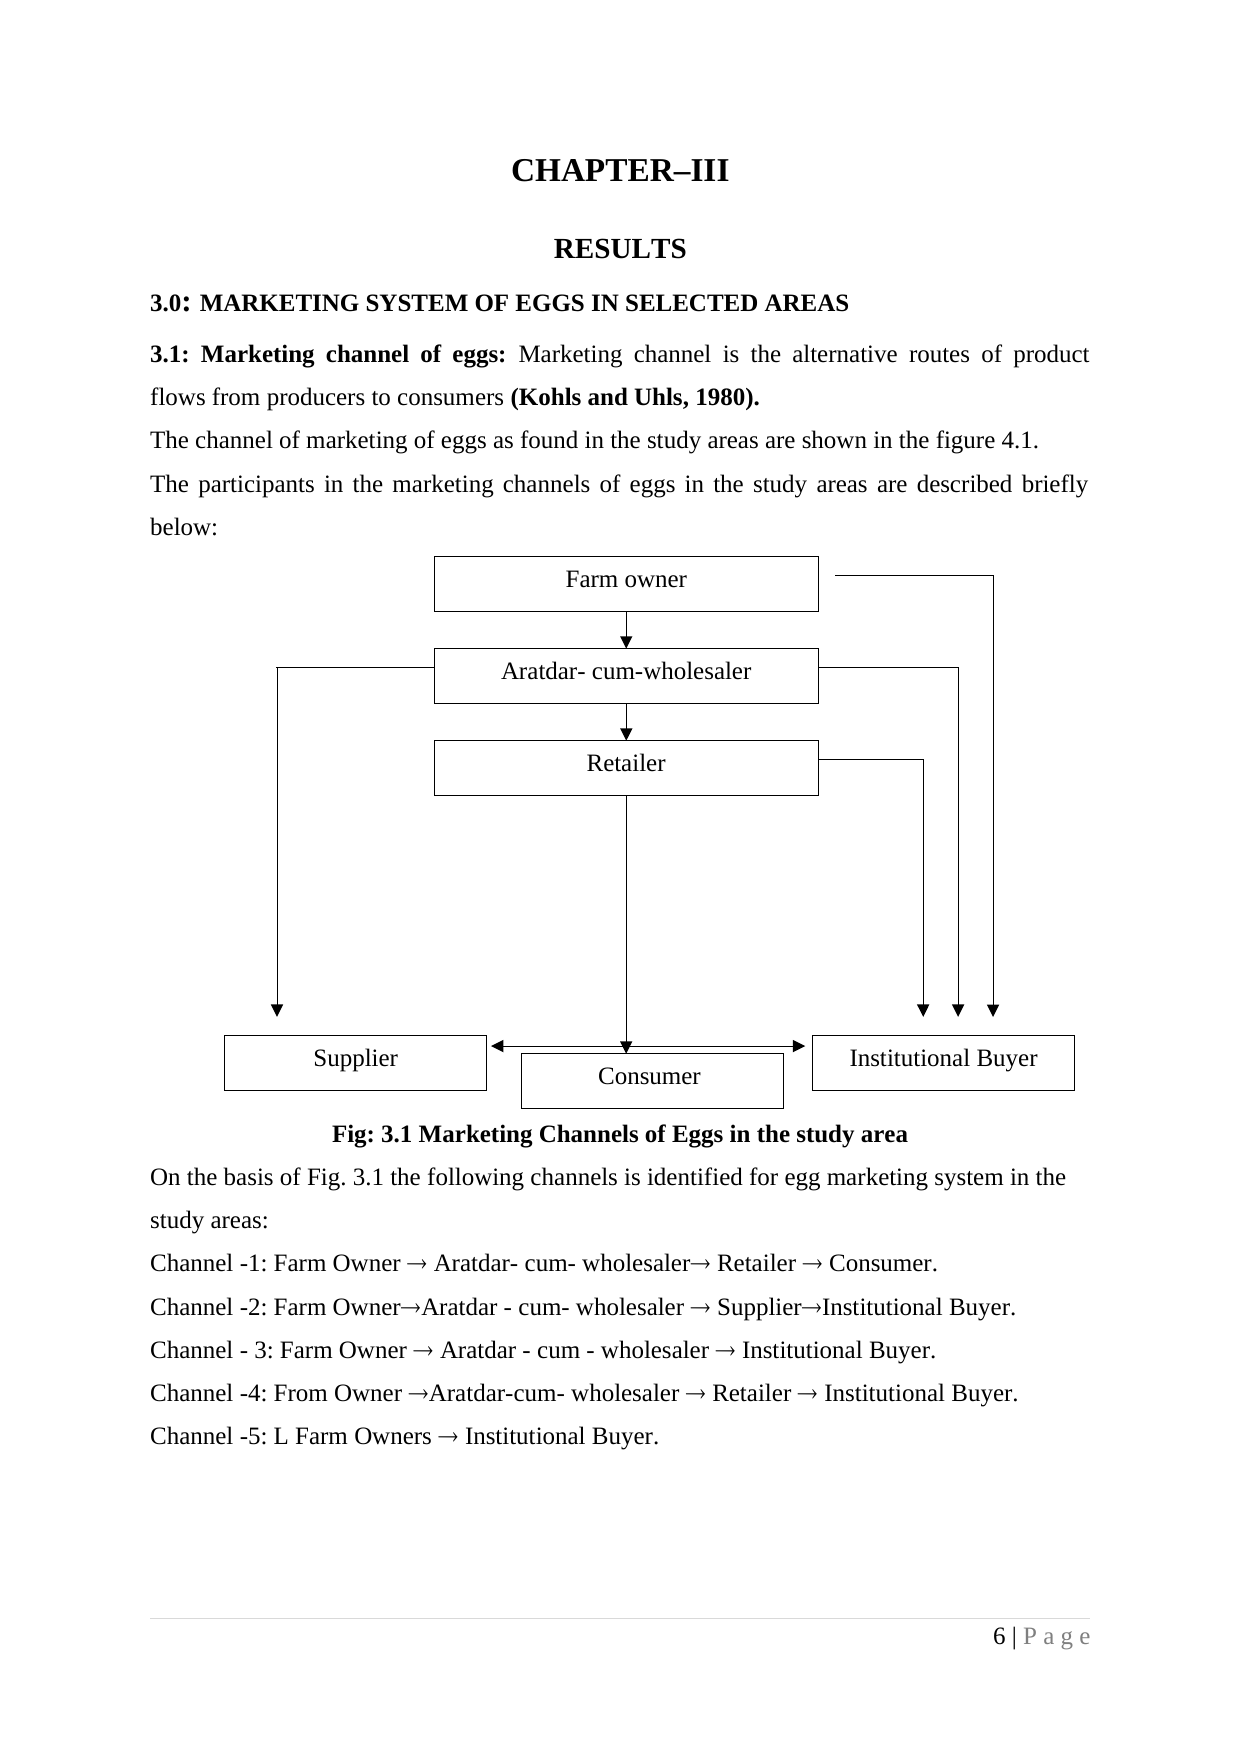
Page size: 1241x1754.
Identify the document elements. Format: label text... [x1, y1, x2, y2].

text Channel -1: Farm Owner Aratdar- cum- wholesaler Retailer Consumer. [150, 1248, 1090, 1277]
text 3.0: MARKETING SYSTEM OF EGGS IN SELECTED AREAS [150, 282, 1090, 318]
text Channel -2: Farm OwnerAratdar - cum- wholesaler SupplierInstitutional Buyer. [150, 1292, 1116, 1320]
text Channel -5: L Farm Owners Institutional Buyer. [150, 1421, 1090, 1450]
text Channel - 3: Farm Owner Aratdar - cum - wholesaler Institutional Buyer. [150, 1335, 1090, 1363]
text Fig: 3.1 Marketing Channels of Eggs in the study area [150, 1119, 1090, 1148]
text RESULTS [150, 232, 1090, 265]
text The participants in the marketing channels of eggs in the study areas are described briefly below: [150, 469, 1090, 541]
text The channel of marketing of eggs as found in the study areas are shown in the figure 4.1. [150, 426, 1090, 454]
text CHAPTER–III [150, 150, 1090, 188]
text On the basis of Fig. 3.1 the following channels is identified for egg marketing system in the study areas: [150, 1162, 1090, 1234]
text 3.1: Marketing channel of eggs: Marketing channel is the alternative routes of product flows from producers to consumers (Kohls and Uhls, 1980). [150, 339, 1090, 411]
text Channel -4: From Owner Aratdar-cum- wholesaler Retailer Institutional Buyer. [150, 1378, 1134, 1407]
